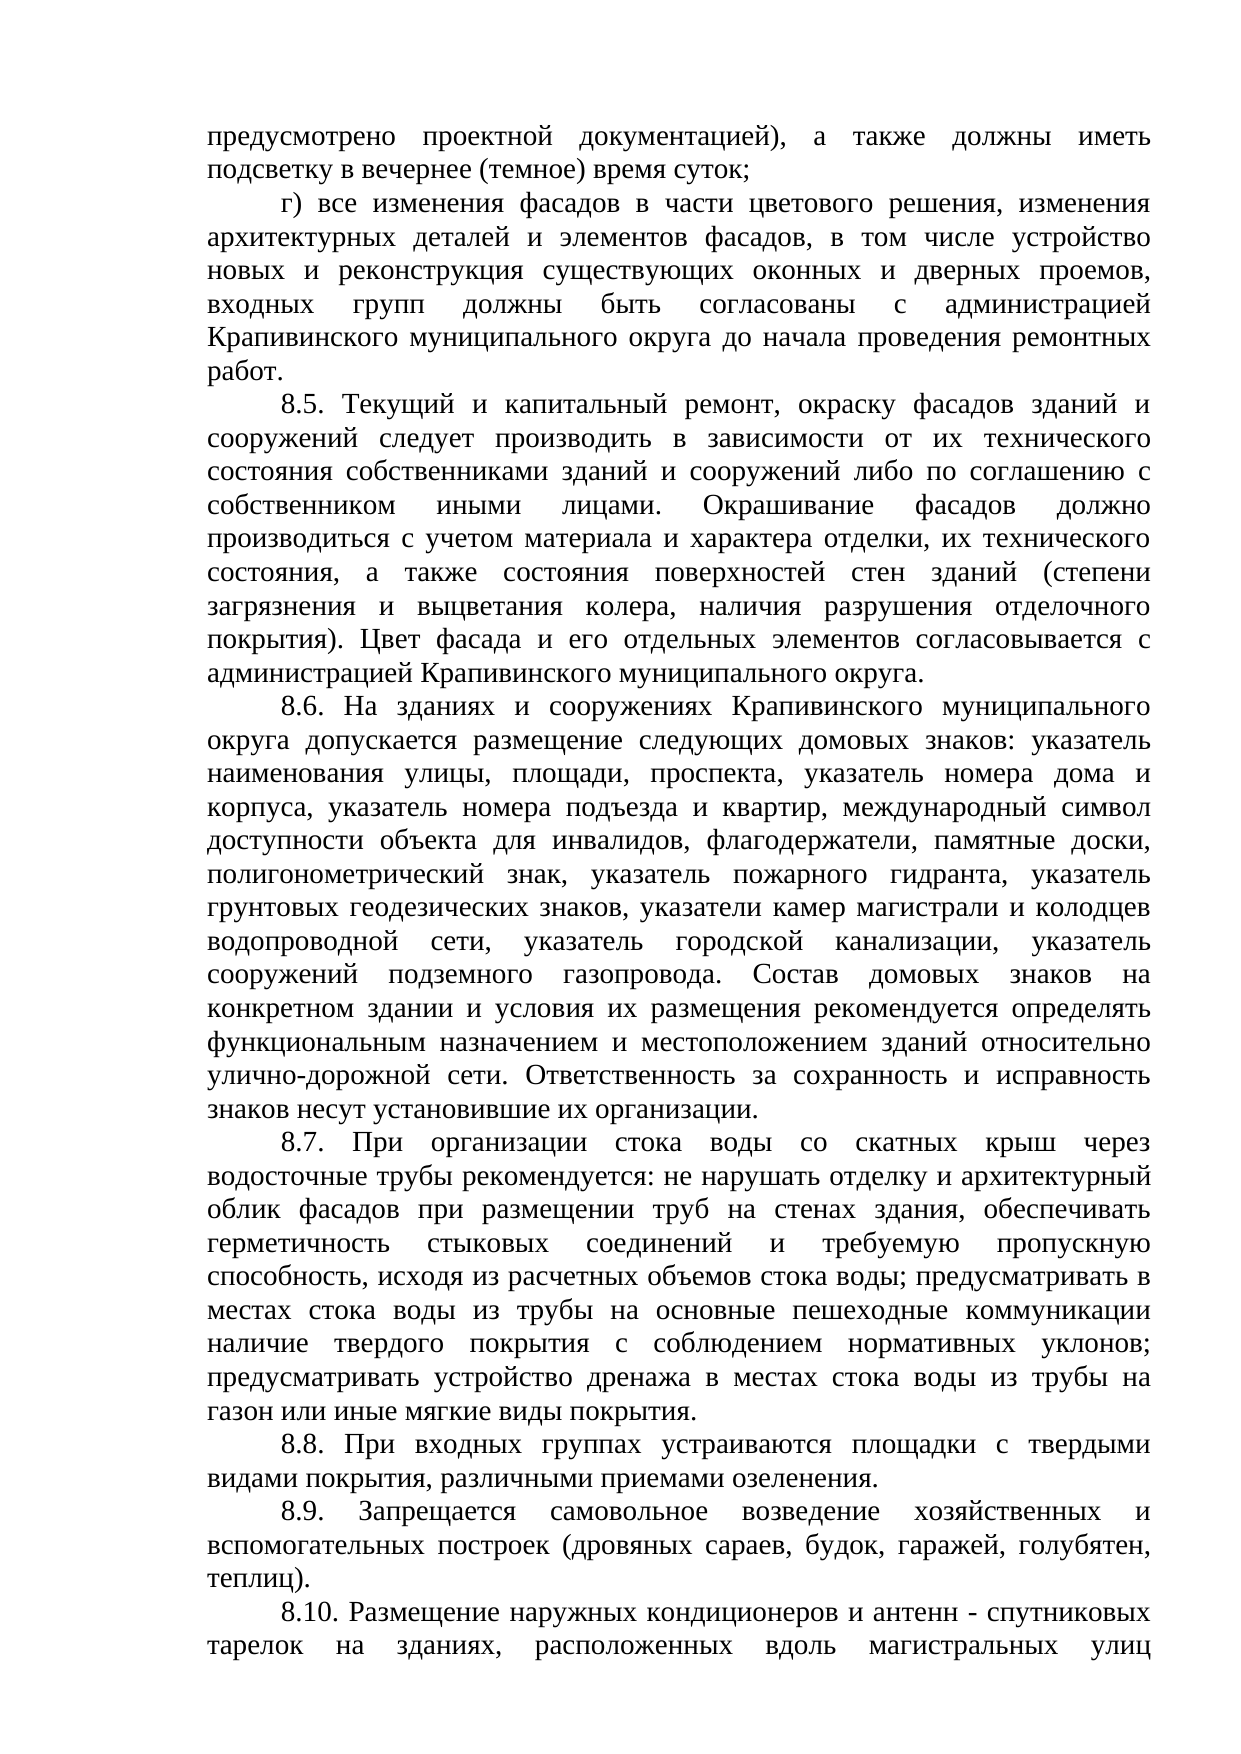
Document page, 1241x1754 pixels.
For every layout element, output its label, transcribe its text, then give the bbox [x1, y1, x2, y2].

text 8.9. Запрещается самовольное возведение хозяйственных и вспомогательных построек (дровяных сараев, будок, гаражей, голубятен, теплиц). [207, 1493, 1152, 1594]
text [207, 118, 1152, 185]
text 8.8. При входных группах устраиваются площадки с твердыми видами покрытия, различными приемами озеленения. [207, 1426, 1152, 1493]
text 8.6. На зданиях и сооружениях Крапивинского муниципального округа допускается размещение следующих домовых знаков: указатель наименования улицы, площади, проспекта, указатель номера дома и корпуса, указатель номера подъезда и квартир, международный символ доступности объекта для инвалидов, флагодержатели, памятные доски, полигонометрический знак, указатель пожарного гидранта, указатель грунтовых геодезических знаков, указатели камер магистрали и колодцев водопроводной сети, указатель городской канализации, указатель сооружений подземного газопровода. Состав домовых знаков на конкретном здании и условия их размещения рекомендуется определять функциональным назначением и местоположением зданий относительно улично-дорожной сети. Ответственность за сохранность и исправность знаков несут установившие их организации. [207, 688, 1152, 1124]
text 8.5. Текущий и капитальный ремонт, окраску фасадов зданий и сооружений следует производить в зависимости от их технического состояния собственниками зданий и сооружений либо по соглашению с собственником иными лицами. Окрашивание фасадов должно производиться с учетом материала и характера отделки, их технического состояния, а также состояния поверхностей стен зданий (степени загрязнения и выцветания колера, наличия разрушения отделочного покрытия). Цвет фасада и его отдельных элементов согласовывается с администрацией Крапивинского муниципального округа. [207, 386, 1152, 688]
text 8.7. При организации стока воды со скатных крыш через водосточные трубы рекомендуется: не нарушать отделку и архитектурный облик фасадов при размещении труб на стенах здания, обеспечивать герметичность стыковых соединений и требуемую пропускную способность, исходя из расчетных объемов стока воды; предусматривать в местах стока воды из трубы на основные пешеходные коммуникации наличие твердого покрытия с соблюдением нормативных уклонов; предусматривать устройство дренажа в местах стока воды из трубы на газон или иные мягкие виды покрытия. [207, 1124, 1152, 1426]
text г) все изменения фасадов в части цветового решения, изменения архитектурных деталей и элементов фасадов, в том числе устройство новых и реконструкция существующих оконных и дверных проемов, входных групп должны быть согласованы с администрацией Крапивинского муниципального округа до начала проведения ремонтных работ. [207, 185, 1152, 386]
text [207, 1594, 1152, 1661]
